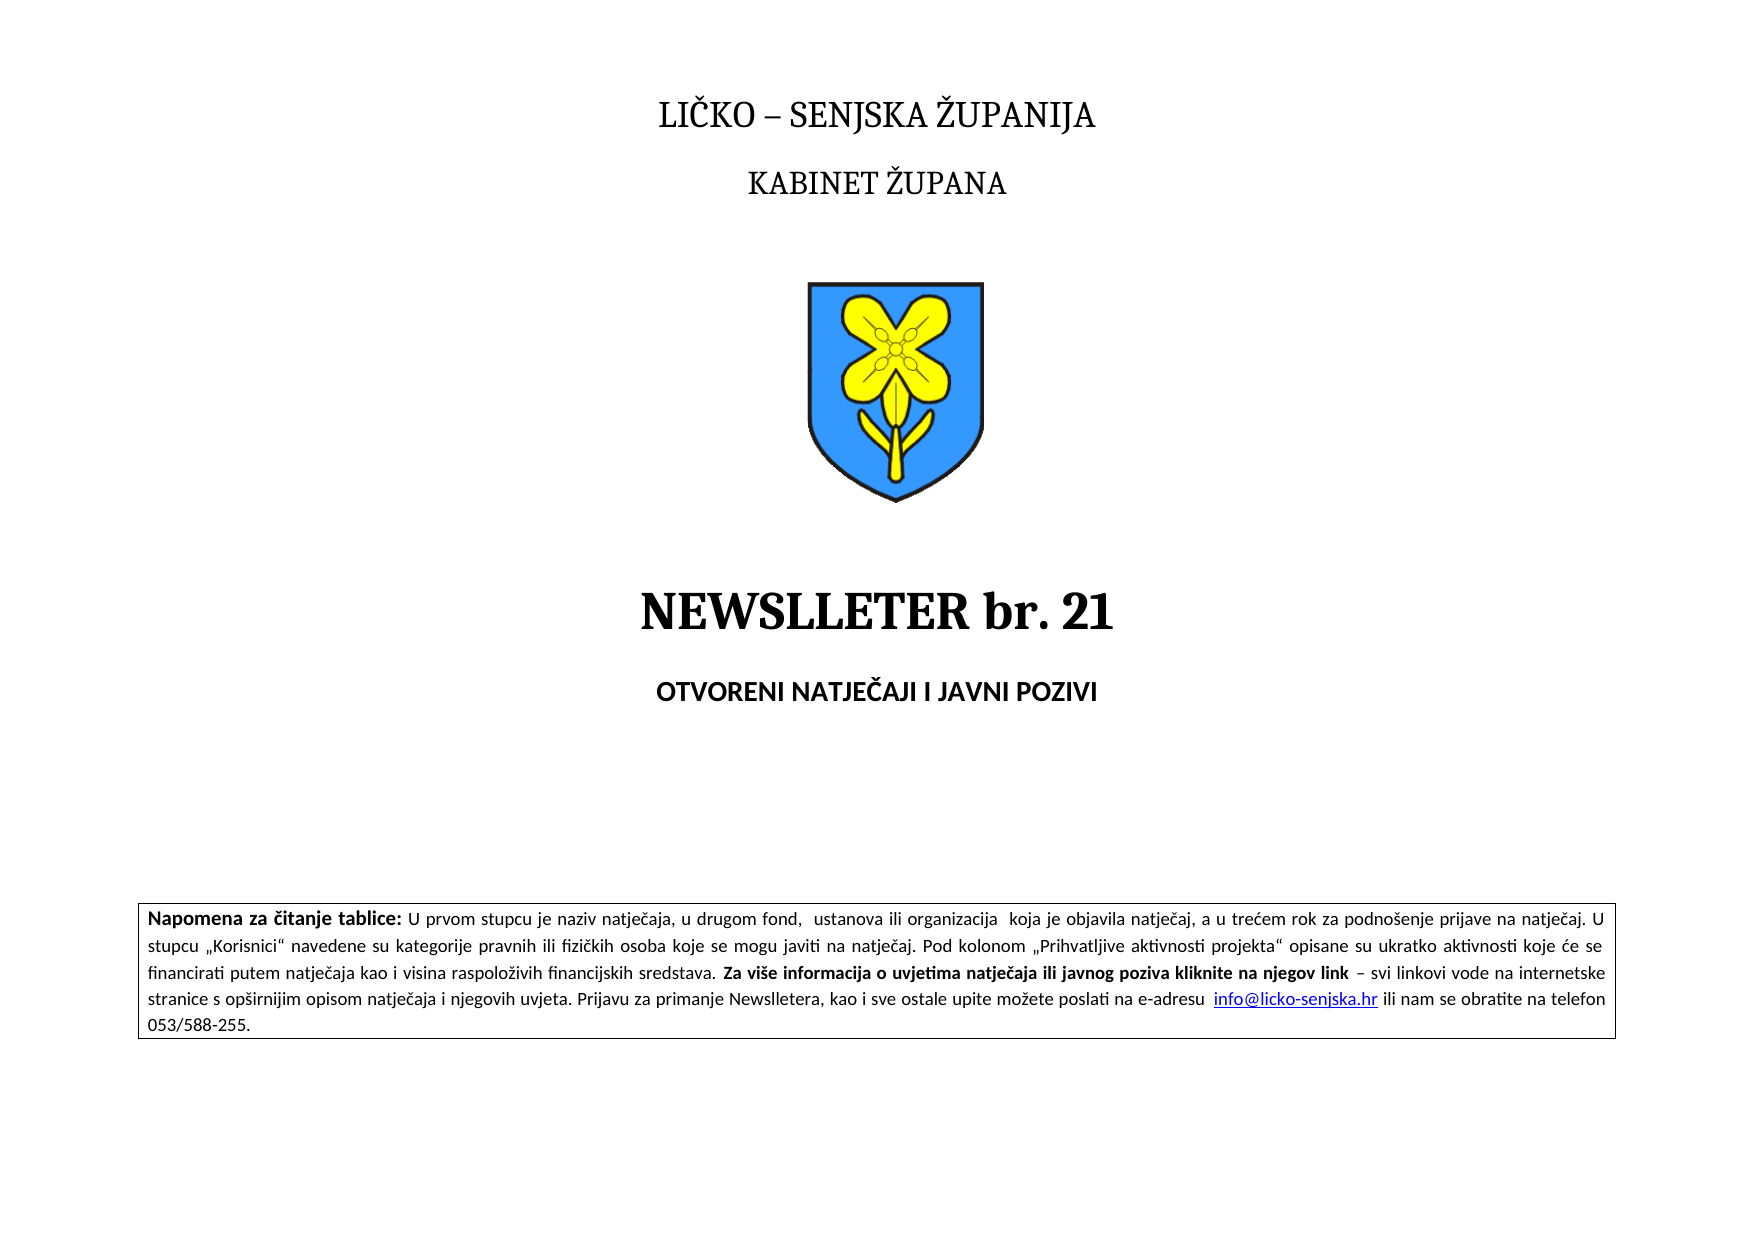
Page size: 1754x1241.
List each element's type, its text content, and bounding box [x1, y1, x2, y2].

text OTVORENI NATJEČAJI I JAVNI POZIVI [148, 673, 1606, 709]
text KABINET ŽUPANA [148, 164, 1606, 203]
picture [807, 282, 984, 503]
text NEWSLLETER br. 21 [148, 581, 1606, 643]
text Napomena za čitanje tablice: U prvom stupcu je naziv natječaja, u drugom fond, ustanova ili organizacija koja je objavila natječaj, a u trećem rok za podnošenje prijave na natječaj. U stupcu „Korisnici“ navedene su kategorije pravnih ili fizičkih osoba koje se mogu javiti na natječaj. Pod kolonom „Prihvatljive aktivnosti projekta“ opisane su ukratko aktivnosti koje će se financirati putem natječaja kao i visina raspoloživih financijskih sredstava. Za više informacija o uvjetima natječaja ili javnog poziva kliknite na njegov link – svi linkovi vode na internetske stranice s opširnijim opisom natječaja i njegovih uvjeta. Prijavu za primanje Newslletera, kao i sve ostale upite možete poslati na e-adresu info@licko-senjska.hr ili nam se obratite na telefon 053/588-255. [139, 904, 1615, 1038]
text LIČKO – SENJSKA ŽUPANIJA [148, 94, 1606, 137]
